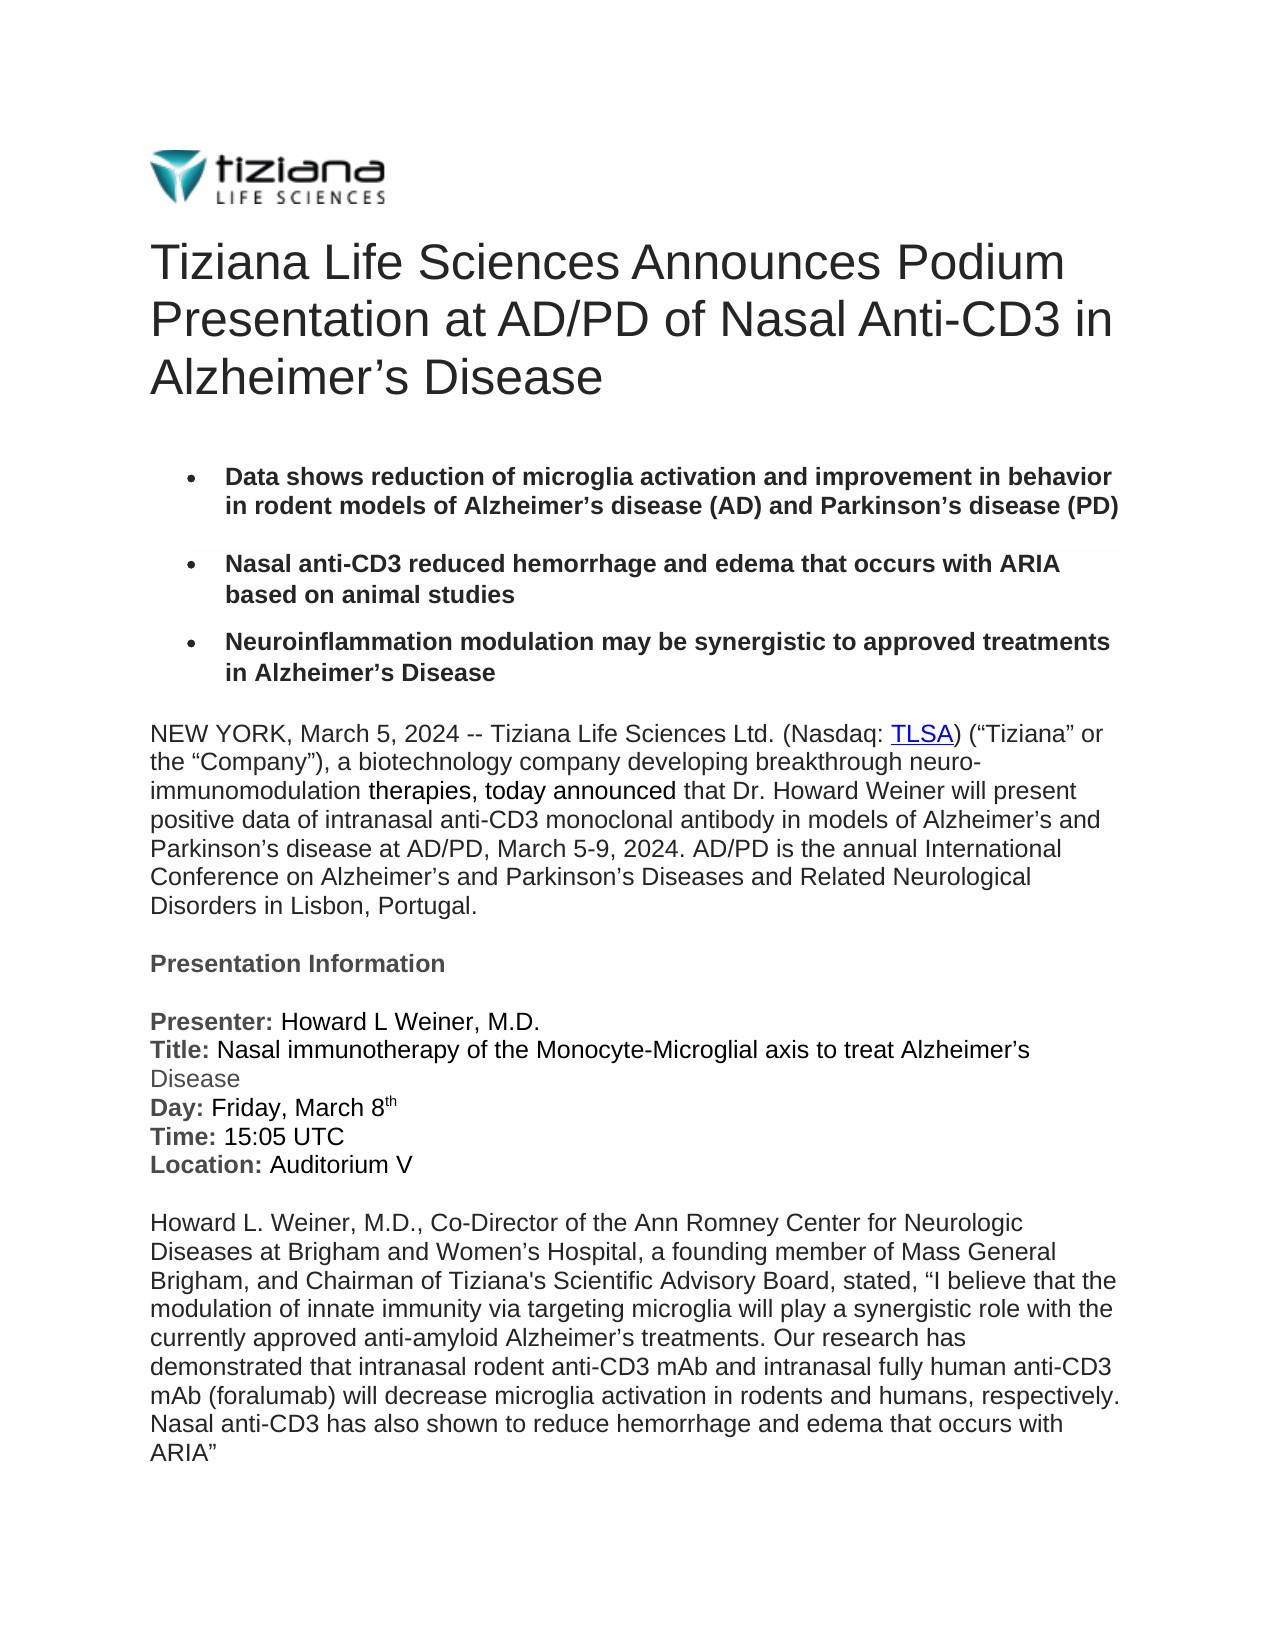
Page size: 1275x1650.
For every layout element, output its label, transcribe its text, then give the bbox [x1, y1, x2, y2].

text Tiziana Life Sciences Announces Podium Presentation at AD/PD of Nasal Anti-CD3 in Alzheimer’s Disease [150, 232, 1125, 405]
text Title: Nasal immunotherapy of the Monocyte-Microglial axis to treat Alzheimer’s Disease [150, 1035, 1125, 1093]
text Location: Auditorium V [150, 1150, 1125, 1179]
text Time: 15:05 UTC [150, 1121, 1125, 1150]
text Presenter: Howard L Weiner, M.D. [150, 1006, 1125, 1035]
list Neuroinflammation modulation may be synergistic to approved treatments in Alzheimer’s Disease [187, 627, 1125, 687]
text NEW YORK, March 5, 2024 -- Tiziana Life Sciences Ltd. (Nasdaq: TLSA) (“Tiziana” or the “Company”), a biotechnology company developing breakthrough neuro-immunomodulation therapies, today announced that Dr. Howard Weiner will present positive data of intranasal anti-CD3 monoclonal antibody in models of Alzheimer’s and Parkinson’s disease at AD/PD, March 5-9, 2024. AD/PD is the annual International Conference on Alzheimer’s and Parkinson’s Diseases and Related Neurological Disorders in Lisbon, Portugal. [150, 718, 1125, 920]
text Howard L. Weiner, M.D., Co-Director of the Ann Romney Center for Neurologic Diseases at Brigham and Women’s Hospital, a founding member of Mass General Brigham, and Chairman of Tiziana's Scientific Advisory Board, stated, “I believe that the modulation of innate immunity via targeting microglia will play a synergistic role with the currently approved anti-amyloid Alzheimer’s treatments. Our research has demonstrated that intranasal rodent anti-CD3 mAb and intranasal fully human anti-CD3 mAb (foralumab) will decrease microglia activation in rodents and humans, respectively. Nasal anti-CD3 has also shown to reduce hemorrhage and edema that occurs with ARIA” [150, 1208, 1125, 1467]
list Data shows reduction of microglia activation and improvement in behavior in rodent models of Alzheimer’s disease (AD) and Parkinson’s disease (PD) [187, 462, 1125, 520]
list Nasal anti-CD3 reduced hemorrhage and edema that occurs with ARIA based on animal studies [187, 548, 1125, 608]
picture [150, 150, 385, 204]
text Day: Friday, March 8th [150, 1093, 1125, 1121]
text Presentation Information [150, 949, 1125, 978]
